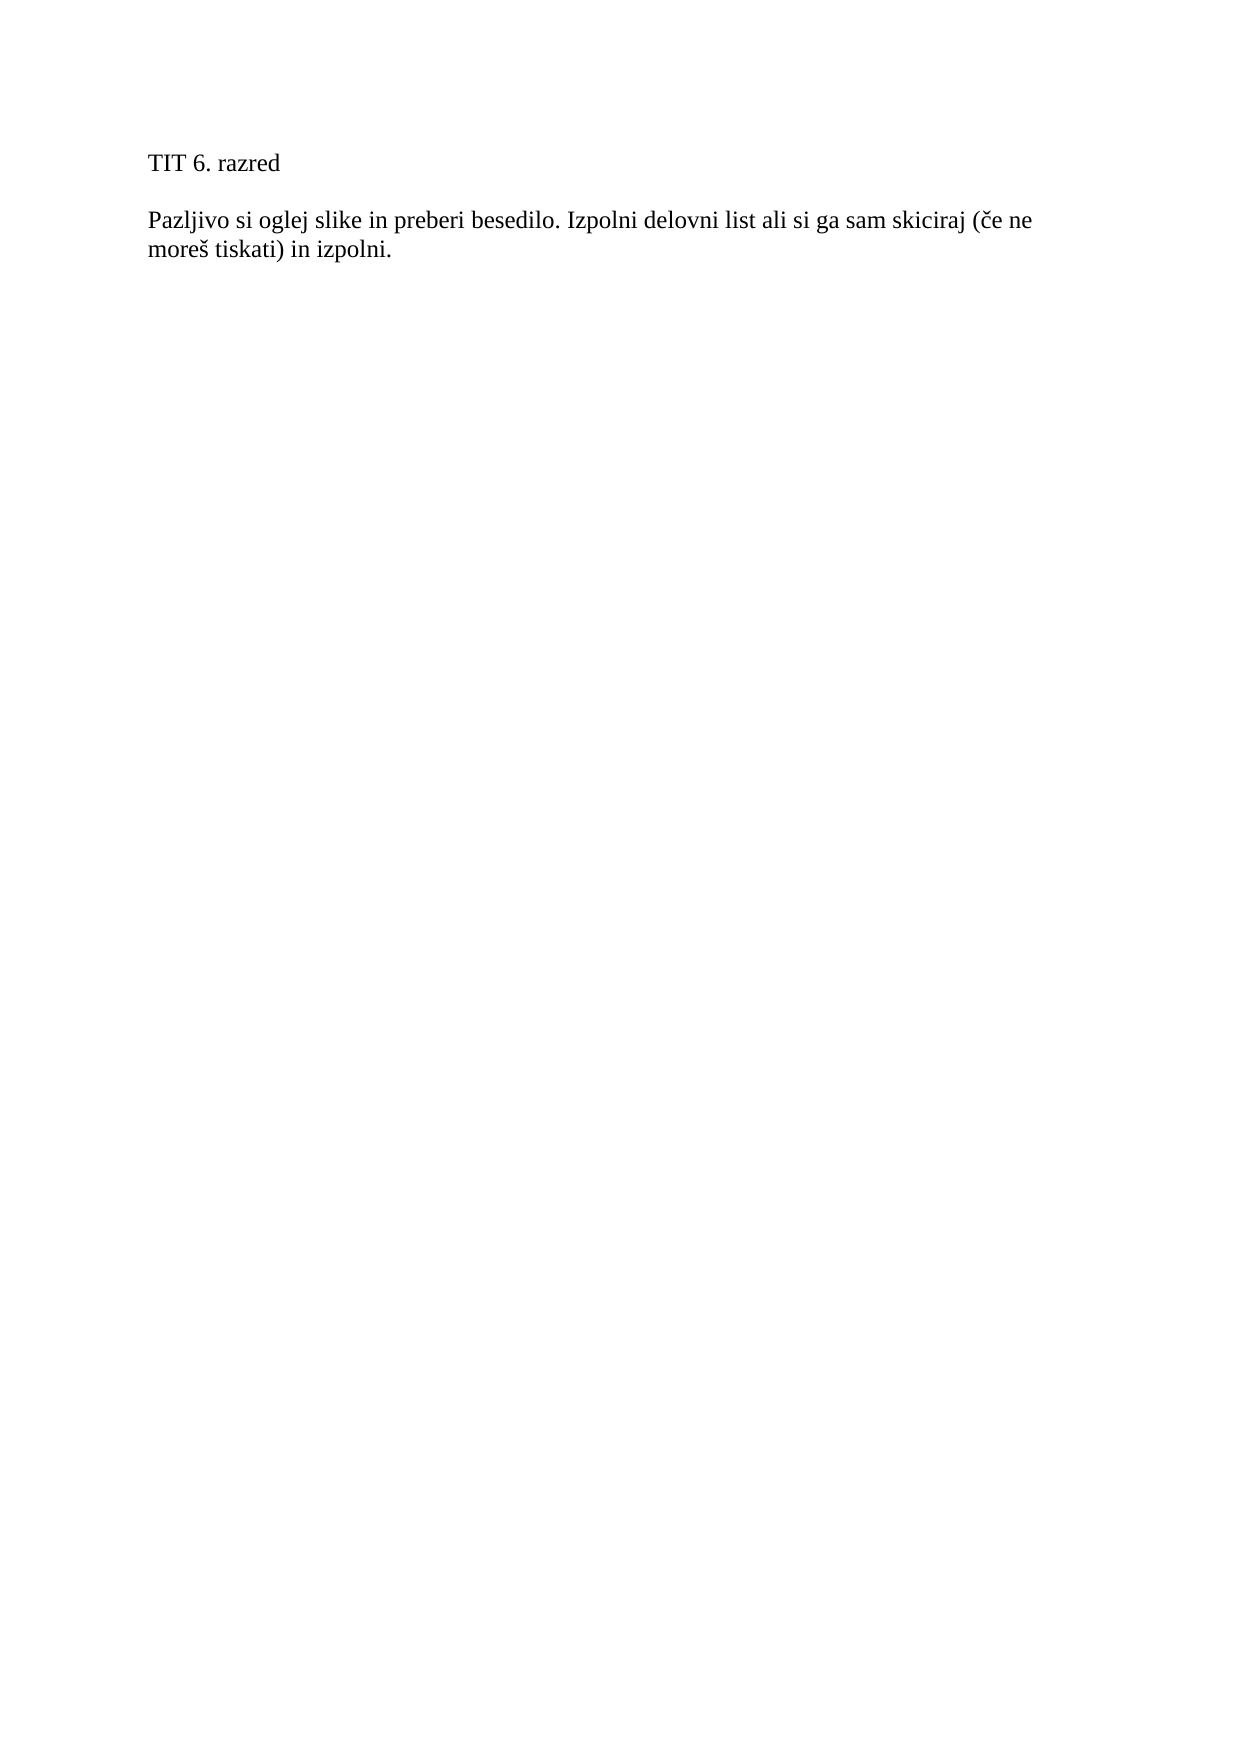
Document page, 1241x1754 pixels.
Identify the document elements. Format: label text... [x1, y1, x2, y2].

text TIT 6. razred [148, 148, 1093, 176]
text Pazljivo si oglej slike in preberi besedilo. Izpolni delovni list ali si ga sam skiciraj (če ne moreš tiskati) in izpolni. [148, 205, 1093, 263]
